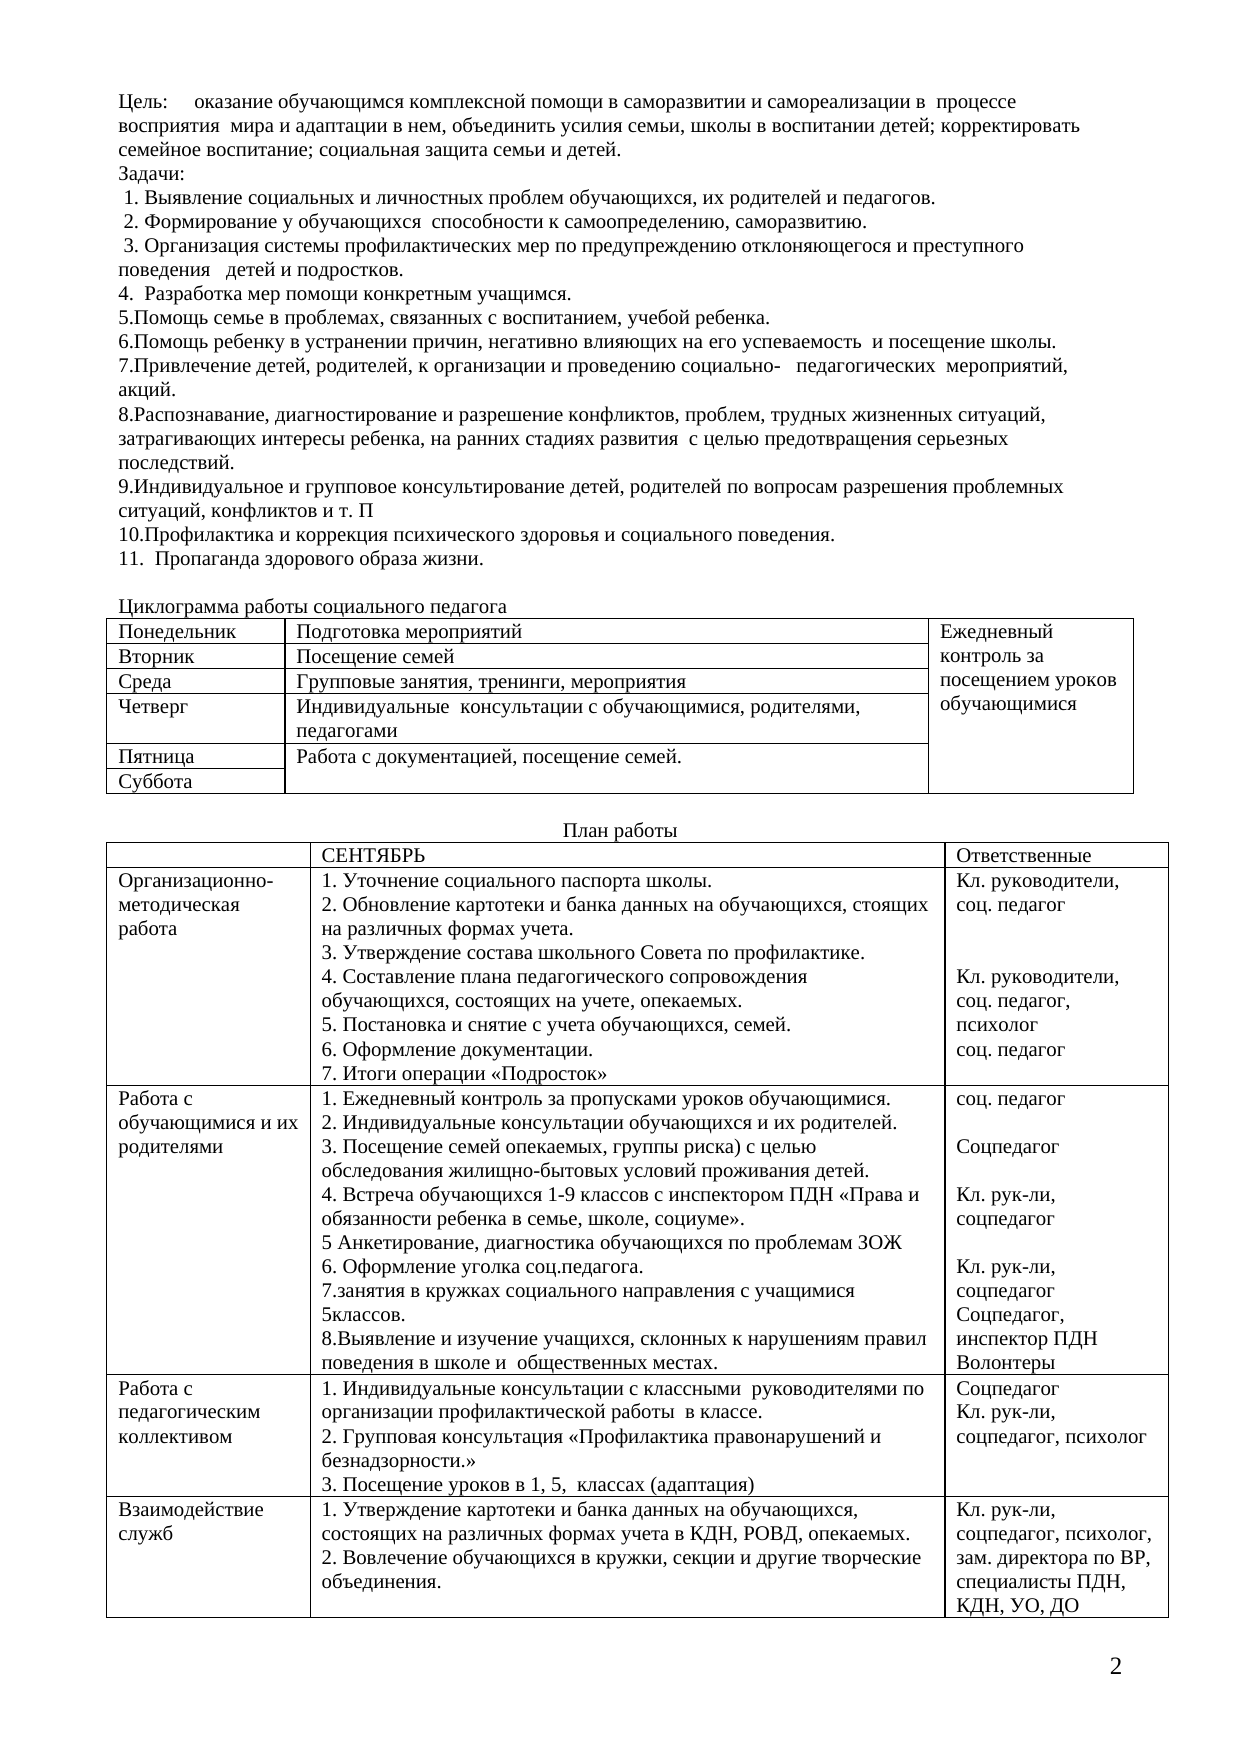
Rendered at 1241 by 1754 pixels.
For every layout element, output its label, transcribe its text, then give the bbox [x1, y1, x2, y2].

table_cell Пятница [107, 744, 284, 768]
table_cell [107, 1497, 310, 1617]
table_header Ответственные [946, 843, 1168, 867]
table_header [107, 843, 310, 867]
table_header Ежедневный контроль за посещением уроков обучающимися [929, 619, 1133, 793]
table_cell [946, 1497, 1168, 1617]
text 3. Организация системы профилактических мер по предупреждению отклоняющегося и преступного поведения детей и подростков. [118, 233, 1122, 281]
table_cell Организационно-методическая работа [107, 868, 310, 1084]
text 9.Индивидуальное и групповое консультирование детей, родителей по вопросам разрешения проблемных ситуаций, конфликтов и т. П [118, 474, 1122, 522]
table_cell соц. педагог Соцпедагог Кл. рук-ли, соцпедагог Кл. рук-ли, соцпедагог Соцпедагог, инспектор ПДН Волонтеры [946, 1086, 1168, 1374]
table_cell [311, 1497, 944, 1617]
table_cell Групповые занятия, тренинги, мероприятия [286, 669, 928, 693]
text 1. Выявление социальных и личностных проблем обучающихся, их родителей и педагогов. [118, 185, 1122, 209]
text 10.Профилактика и коррекция психического здоровья и социального поведения. [118, 522, 1122, 546]
text План работы [118, 818, 1122, 842]
text 4. Разработка мер помощи конкретным учащимся. [118, 281, 1122, 305]
table_cell 1. Уточнение социального паспорта школы. 2. Обновление картотеки и банка данных на обучающихся, стоящих на различных формах учета. 3. Утверждение состава школьного Совета по профилактике. 4. Составление плана педагогического сопровождения обучающихся, состоящих на учете, опекаемых. 5. Постановка и снятие с учета обучающихся, семей. 6. Оформление документации. 7. Итоги операции «Подросток» [311, 868, 944, 1084]
table_cell Соцпедагог Кл. рук-ли, соцпедагог, психолог [946, 1375, 1168, 1496]
text 6.Помощь ребенку в устранении причин, негативно влияющих на его успеваемость и посещение школы. [118, 329, 1122, 353]
text 2. Формирование у обучающихся способности к самоопределению, саморазвитию. [118, 209, 1122, 233]
text Задачи: [118, 161, 1122, 185]
table_header Подготовка мероприятий [286, 619, 928, 643]
table_cell Работа с документацией, посещение семей. [286, 744, 928, 793]
table_cell Суббота [107, 769, 284, 793]
table_cell Индивидуальные консультации с обучающимися, родителями, педагогами [286, 694, 928, 742]
table_cell Посещение семей [286, 644, 928, 668]
table_cell Кл. руководители, соц. педагог Кл. руководители, соц. педагог, психолог соц. педагог [946, 868, 1168, 1084]
text 8.Распознавание, диагностирование и разрешение конфликтов, проблем, трудных жизненных ситуаций, затрагивающих интересы ребенка, на ранних стадиях развития с целью предотвращения серьезных последствий. [118, 401, 1122, 474]
table_cell 1. Ежедневный контроль за пропусками уроков обучающимися. 2. Индивидуальные консультации обучающихся и их родителей. 3. Посещение семей опекаемых, группы риска) с целью обследования жилищно-бытовых условий проживания детей. 4. Встреча обучающихся 1-9 классов с инспектором ПДН «Права и обязанности ребенка в семье, школе, социуме». 5 Анкетирование, диагностика обучающихся по проблемам ЗОЖ 6. Оформление уголка соц.педагога. 7.занятия в кружках социального направления с учащимися 5классов. 8.Выявление и изучение учащихся, склонных к нарушениям правил поведения в школе и общественных местах. [311, 1086, 944, 1374]
text 7.Привлечение детей, родителей, к организации и проведению социально- педагогических мероприятий, акций. [118, 353, 1122, 401]
table_cell Вторник [107, 644, 284, 668]
text Циклограмма работы социального педагога [118, 594, 1122, 618]
table_cell Четверг [107, 694, 284, 742]
table_cell Работа с обучающимися и их родителями [107, 1086, 310, 1374]
table_cell 1. Индивидуальные консультации с классными руководителями по организации профилактической работы в классе. 2. Групповая консультация «Профилактика правонарушений и безнадзорности.» 3. Посещение уроков в 1, 5, классах (адаптация) [311, 1375, 944, 1496]
text 5.Помощь семье в проблемах, связанных с воспитанием, учебой ребенка. [118, 305, 1122, 329]
table_cell Работа с педагогическим коллективом [107, 1375, 310, 1496]
table_header Понедельник [107, 619, 284, 643]
table_cell Среда [107, 669, 284, 693]
table_header СЕНТЯБРЬ [311, 843, 944, 867]
text 11. Пропаганда здорового образа жизни. [118, 546, 1122, 570]
text Цель: оказание обучающимся комплексной помощи в саморазвитии и самореализации в процессе восприятия мира и адаптации в нем, объединить усилия семьи, школы в воспитании детей; корректировать семейное воспитание; социальная защита семьи и детей. [118, 89, 1122, 161]
